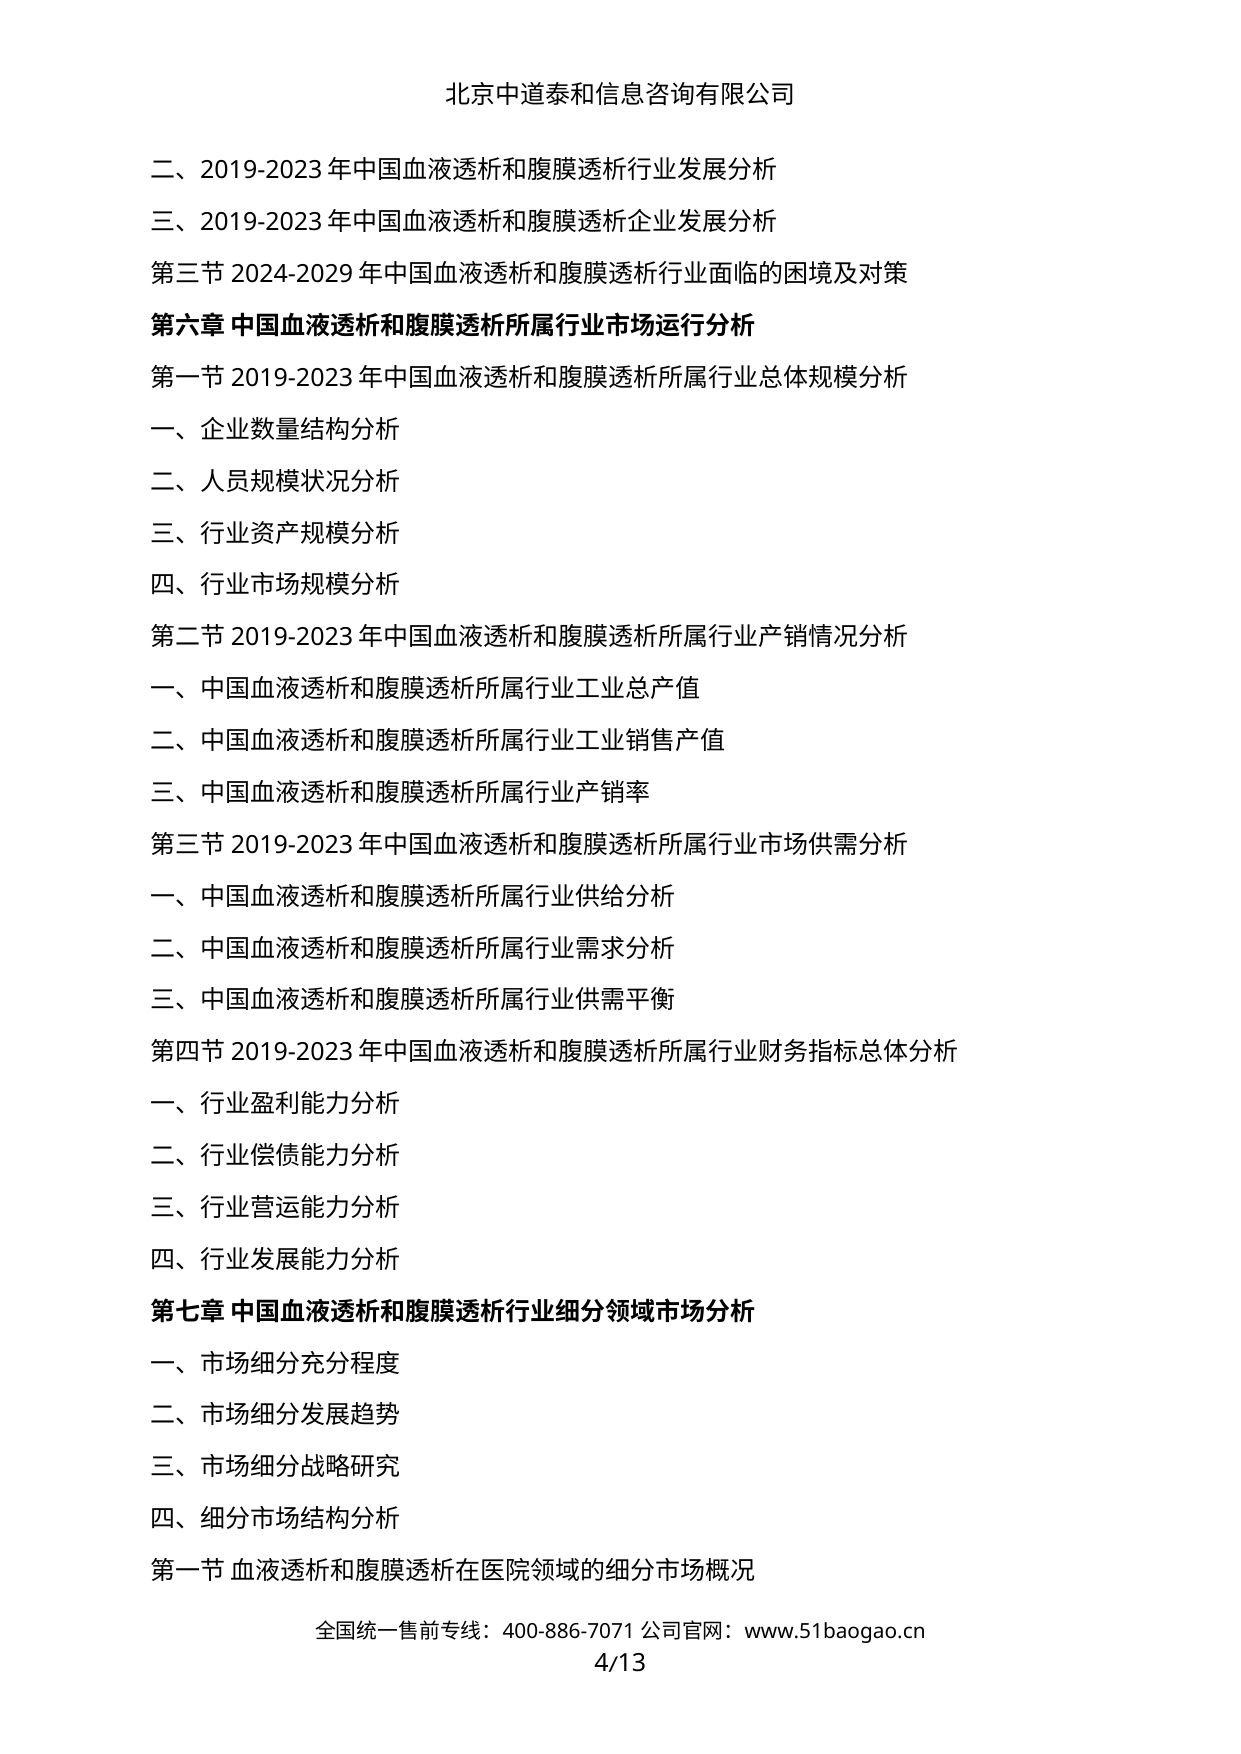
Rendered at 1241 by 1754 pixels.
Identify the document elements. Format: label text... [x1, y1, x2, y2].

text 三、中国血液透析和腹膜透析所属行业供需平衡 [150, 980, 1090, 1016]
text 三、行业资产规模分析 [150, 513, 1090, 549]
text 第一节 血液透析和腹膜透析在医院领域的细分市场概况 [150, 1551, 1090, 1587]
text 二、人员规模状况分析 [150, 461, 1090, 497]
text 第一节 2019-2023年中国血液透析和腹膜透析所属行业总体规模分析 [150, 357, 1090, 394]
text 一、企业数量结构分析 [150, 409, 1090, 446]
text 二、市场细分发展趋势 [150, 1395, 1090, 1431]
text 四、细分市场结构分析 [150, 1499, 1090, 1535]
text 一、市场细分充分程度 [150, 1343, 1090, 1379]
text 四、行业发展能力分析 [150, 1239, 1090, 1276]
text 四、行业市场规模分析 [150, 565, 1090, 601]
text 二、中国血液透析和腹膜透析所属行业工业销售产值 [150, 721, 1090, 757]
text 三、行业营运能力分析 [150, 1187, 1090, 1224]
text 三、市场细分战略研究 [150, 1447, 1090, 1483]
text 三、中国血液透析和腹膜透析所属行业产销率 [150, 772, 1090, 809]
text 第三节 2024-2029年中国血液透析和腹膜透析行业面临的困境及对策 [150, 254, 1090, 290]
text 三、2019-2023年中国血液透析和腹膜透析企业发展分析 [150, 202, 1090, 238]
text 二、中国血液透析和腹膜透析所属行业需求分析 [150, 928, 1090, 964]
text 第四节 2019-2023年中国血液透析和腹膜透析所属行业财务指标总体分析 [150, 1032, 1090, 1068]
text 第七章 中国血液透析和腹膜透析行业细分领域市场分析 [150, 1291, 1090, 1327]
text 第二节 2019-2023年中国血液透析和腹膜透析所属行业产销情况分析 [150, 617, 1090, 653]
text 一、中国血液透析和腹膜透析所属行业工业总产值 [150, 669, 1090, 705]
text 一、中国血液透析和腹膜透析所属行业供给分析 [150, 876, 1090, 912]
text 一、行业盈利能力分析 [150, 1084, 1090, 1120]
text 二、行业偿债能力分析 [150, 1136, 1090, 1172]
text 第六章 中国血液透析和腹膜透析所属行业市场运行分析 [150, 306, 1090, 342]
text 二、2019-2023年中国血液透析和腹膜透析行业发展分析 [150, 150, 1090, 186]
text 第三节 2019-2023年中国血液透析和腹膜透析所属行业市场供需分析 [150, 824, 1090, 861]
